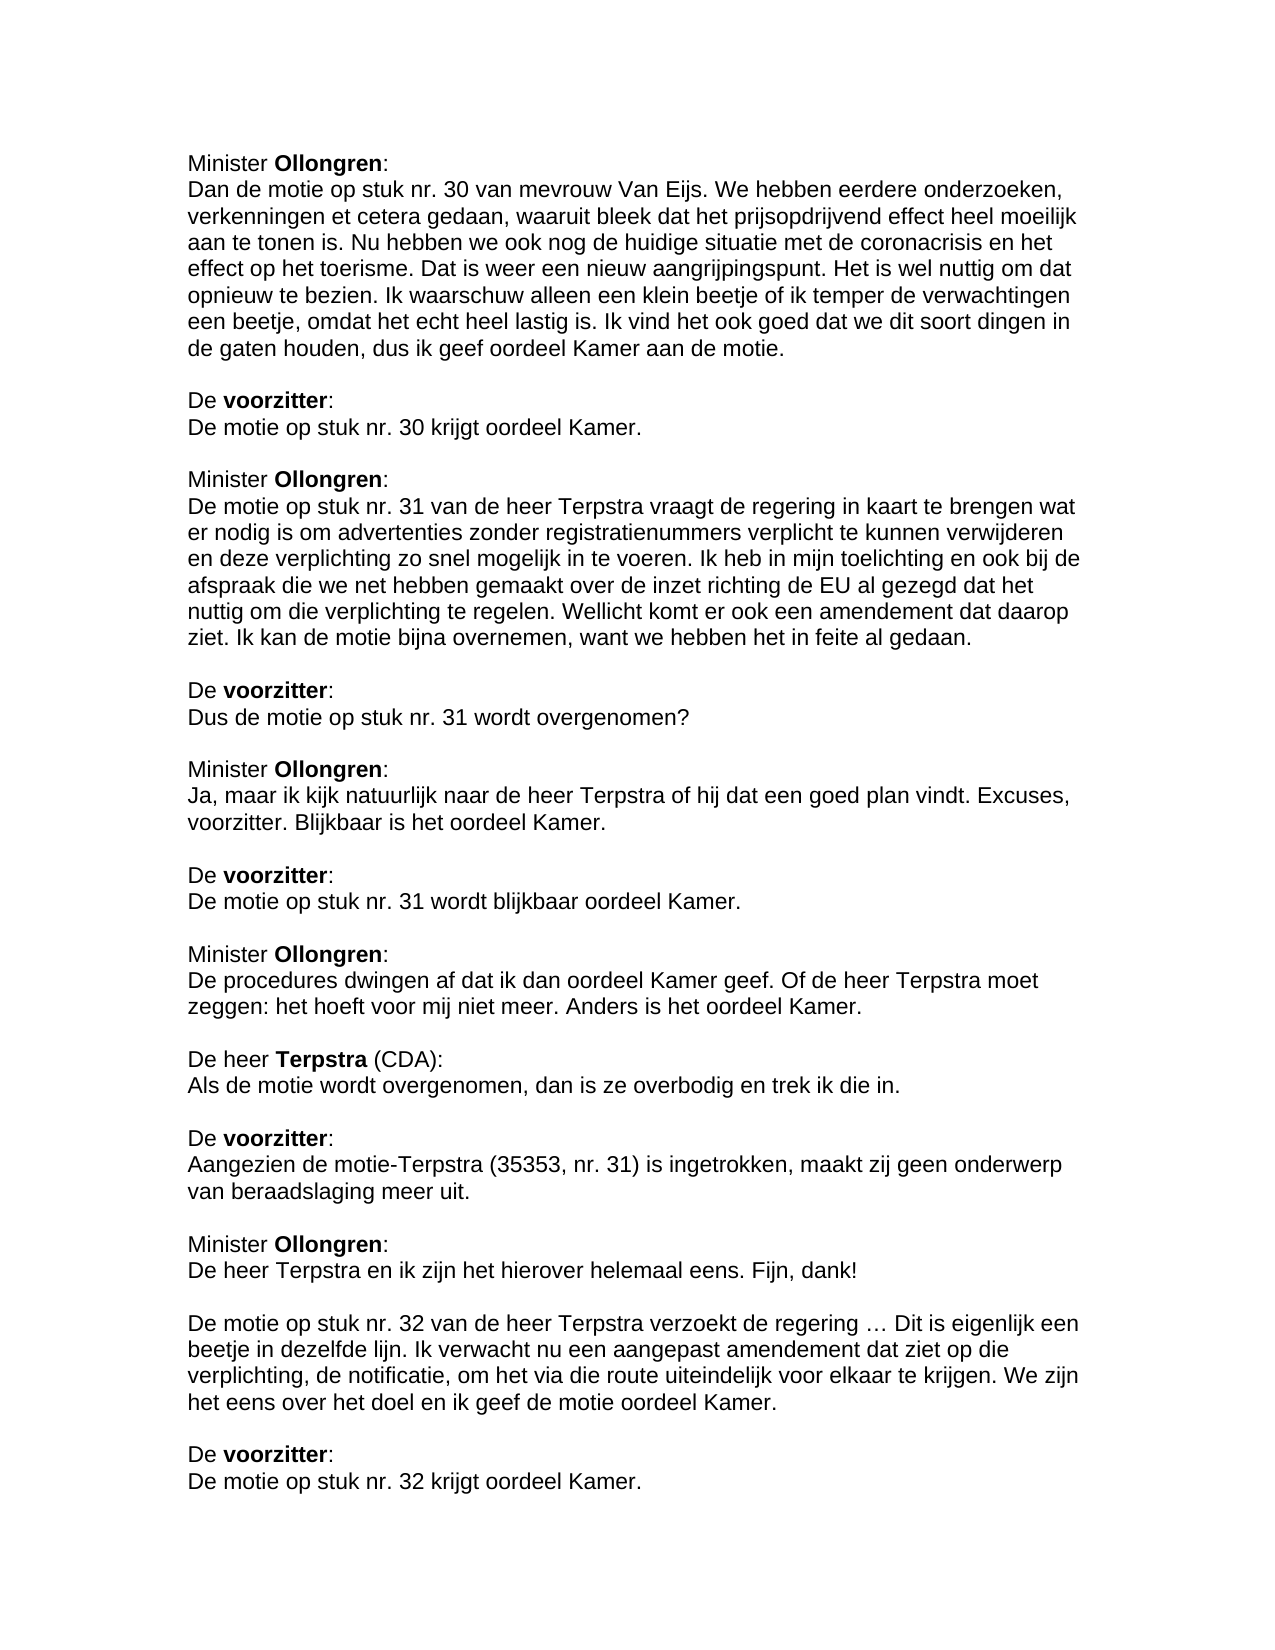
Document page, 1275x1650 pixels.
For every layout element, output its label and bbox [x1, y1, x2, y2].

text [187, 150, 1087, 1494]
